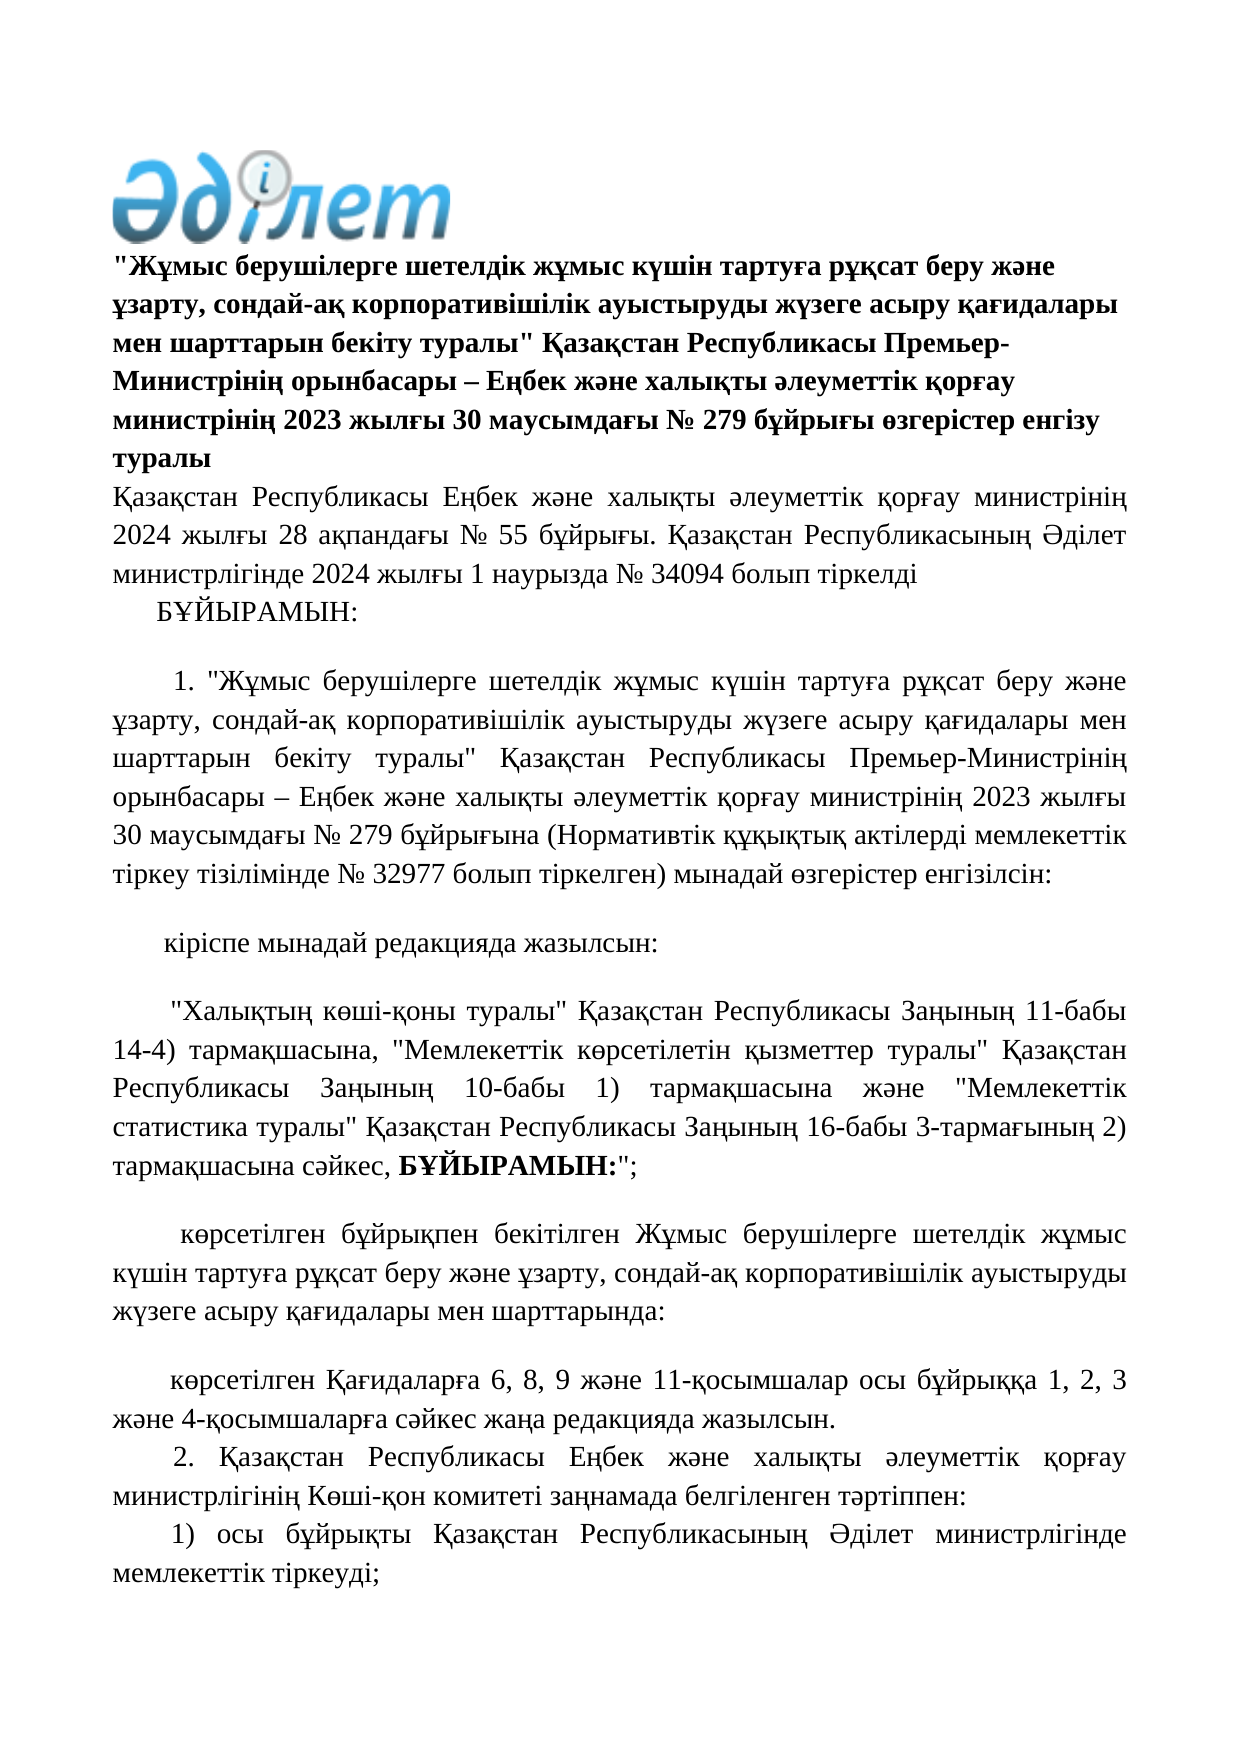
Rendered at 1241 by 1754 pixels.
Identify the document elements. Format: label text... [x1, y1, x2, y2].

text "Жұмыс берушілерге шетелдік жұмыс күшін тартуға рұқсат беру және ұзарту, сондай-ақ корпоративішілік ауыстыруды жүзеге асыру қағидалары мен шарттарын бекіту туралы" Қазақстан Республикасы Премьер-Министрінің орынбасары – Еңбек және халықты әлеуметтік қорғау министрінің 2023 жылғы 30 маусымдағы № 279 бұйрығы өзгерістер енгізу туралы [112, 248, 1128, 474]
text 2. Қазақстан Республикасы Еңбек және халықты әлеуметтік қорғау министрлігінің Көші-қон комитеті заңнамада белгіленген тәртіппен: [112, 1439, 1128, 1511]
text 1. "Жұмыс берушілерге шетелдік жұмыс күшін тартуға рұқсат беру және ұзарту, сондай-ақ корпоративішілік ауыстыруды жүзеге асыру қағидалары мен шарттарын бекіту туралы" Қазақстан Республикасы Премьер-Министрінің орынбасары – Еңбек және халықты әлеуметтік қорғау министрінің 2023 жылғы 30 маусымдағы № 279 бұйрығына (Нормативтік құқықтық актілерді мемлекеттік тіркеу тізілімінде № 32977 болып тіркелген) мынадай өзгерістер енгізілсін: [112, 663, 1128, 889]
text көрсетілген Қағидаларға 6, 8, 9 және 11-қосымшалар осы бұйрыққа 1, 2, 3 және 4-қосымшаларға сәйкес жаңа редакцияда жазылсын. [112, 1362, 1128, 1434]
text "Халықтың көші-қоны туралы" Қазақстан Республикасы Заңының 11-бабы 14-4) тармақшасына, "Мемлекеттік көрсетілетін қызметтер туралы" Қазақстан Республикасы Заңының 10-бабы 1) тармақшасына және "Мемлекеттік статистика туралы" Қазақстан Республикасы Заңының 16-бабы 3-тармағының 2) тармақшасына сәйкес, БҰЙЫРАМЫН:"; [112, 993, 1128, 1181]
text көрсетілген бұйрықпен бекітілген Жұмыс берушілерге шетелдік жұмыс күшін тартуға рұқсат беру және ұзарту, сондай-ақ корпоративішілік ауыстыруды жүзеге асыру қағидалары мен шарттарында: [112, 1216, 1128, 1327]
picture [112, 150, 451, 244]
text БҰЙЫРАМЫН: [112, 594, 1128, 628]
text кіріспе мынадай редакцияда жазылсын: [112, 925, 1128, 958]
text 1) осы бұйрықты Қазақстан Республикасының Әділет министрлігінде мемлекеттік тіркеуді; [112, 1516, 1128, 1588]
text Қазақстан Республикасы Еңбек және халықты әлеуметтік қорғау министрінің 2024 жылғы 28 ақпандағы № 55 бұйрығы. Қазақстан Республикасының Әділет министрлігінде 2024 жылғы 1 наурызда № 34094 болып тіркелді [112, 479, 1128, 589]
